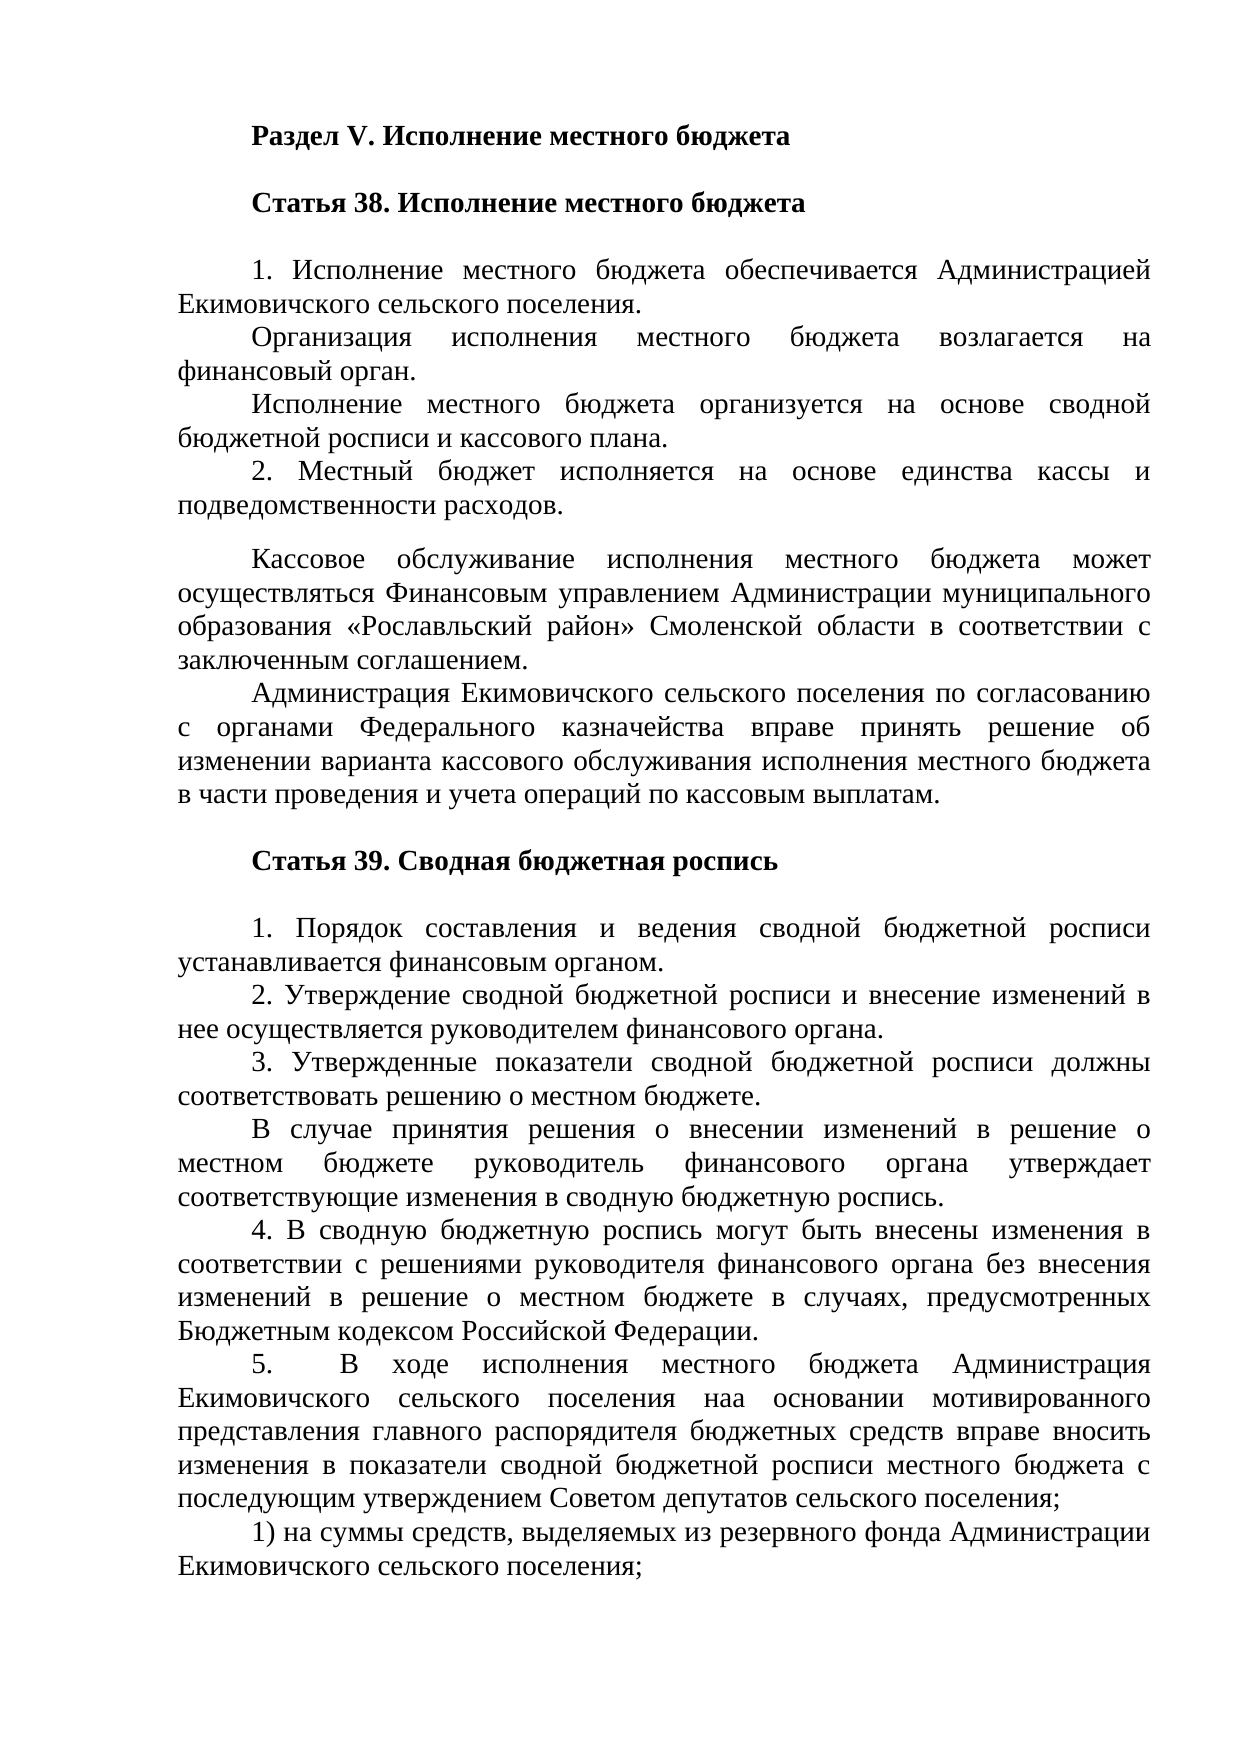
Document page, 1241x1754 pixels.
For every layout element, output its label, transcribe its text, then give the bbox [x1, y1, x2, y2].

text 5. В ходе исполнения местного бюджета Администрация Екимовичского сельского поселения наа основании мотивированного представления главного распорядителя бюджетных средств вправе вносить изменения в показатели сводной бюджетной росписи местного бюджета с последующим утверждением Советом депутатов сельского поселения; [177, 1346, 1152, 1514]
text 1. Порядок составления и ведения сводной бюджетной росписи устанавливается финансовым органом. [177, 910, 1152, 977]
text 4. В сводную бюджетную роспись могут быть внесены изменения в соответствии с решениями руководителя финансового органа без внесения изменений в решение о местном бюджете в случаях, предусмотренных Бюджетным кодексом Российской Федерации. [177, 1212, 1152, 1346]
text В случае принятия решения о внесении изменений в решение о местном бюджете руководитель финансового органа утверждает соответствующие изменения в сводную бюджетную роспись. [177, 1112, 1152, 1212]
text Статья 39. Сводная бюджетная роспись [177, 843, 1152, 877]
text 3. Утвержденные показатели сводной бюджетной росписи должны соответствовать решению о местном бюджете. [177, 1044, 1152, 1112]
text Исполнение местного бюджета организуется на основе сводной бюджетной росписи и кассового плана. [177, 386, 1152, 453]
text Администрация Екимовичского сельского поселения по согласованию с органами Федерального казначейства вправе принять решение об изменении варианта кассового обслуживания исполнения местного бюджета в части проведения и учета операций по кассовым выплатам. [177, 676, 1152, 810]
text 1. Исполнение местного бюджета обеспечивается Администрацией Екимовичского сельского поселения. [177, 252, 1152, 319]
text 2. Местный бюджет исполняется на основе единства кассы и подведомственности расходов. [177, 453, 1152, 521]
text Кассовое обслуживание исполнения местного бюджета может осуществляться Финансовым управлением Администрации муниципального образования «Рославльский район» Смоленской области в соответствии с заключенным соглашением. [177, 541, 1152, 676]
text 2. Утверждение сводной бюджетной росписи и внесение изменений в нее осуществляется руководителем финансового органа. [177, 977, 1152, 1044]
text Статья 38. Исполнение местного бюджета [177, 185, 1152, 219]
text Организация исполнения местного бюджета возлагается на финансовый орган. [177, 319, 1152, 386]
text Раздел V. Исполнение местного бюджета [177, 118, 1152, 152]
text 1) на суммы средств, выделяемых из резервного фонда Администрации Екимовичского сельского поселения; [177, 1514, 1152, 1581]
